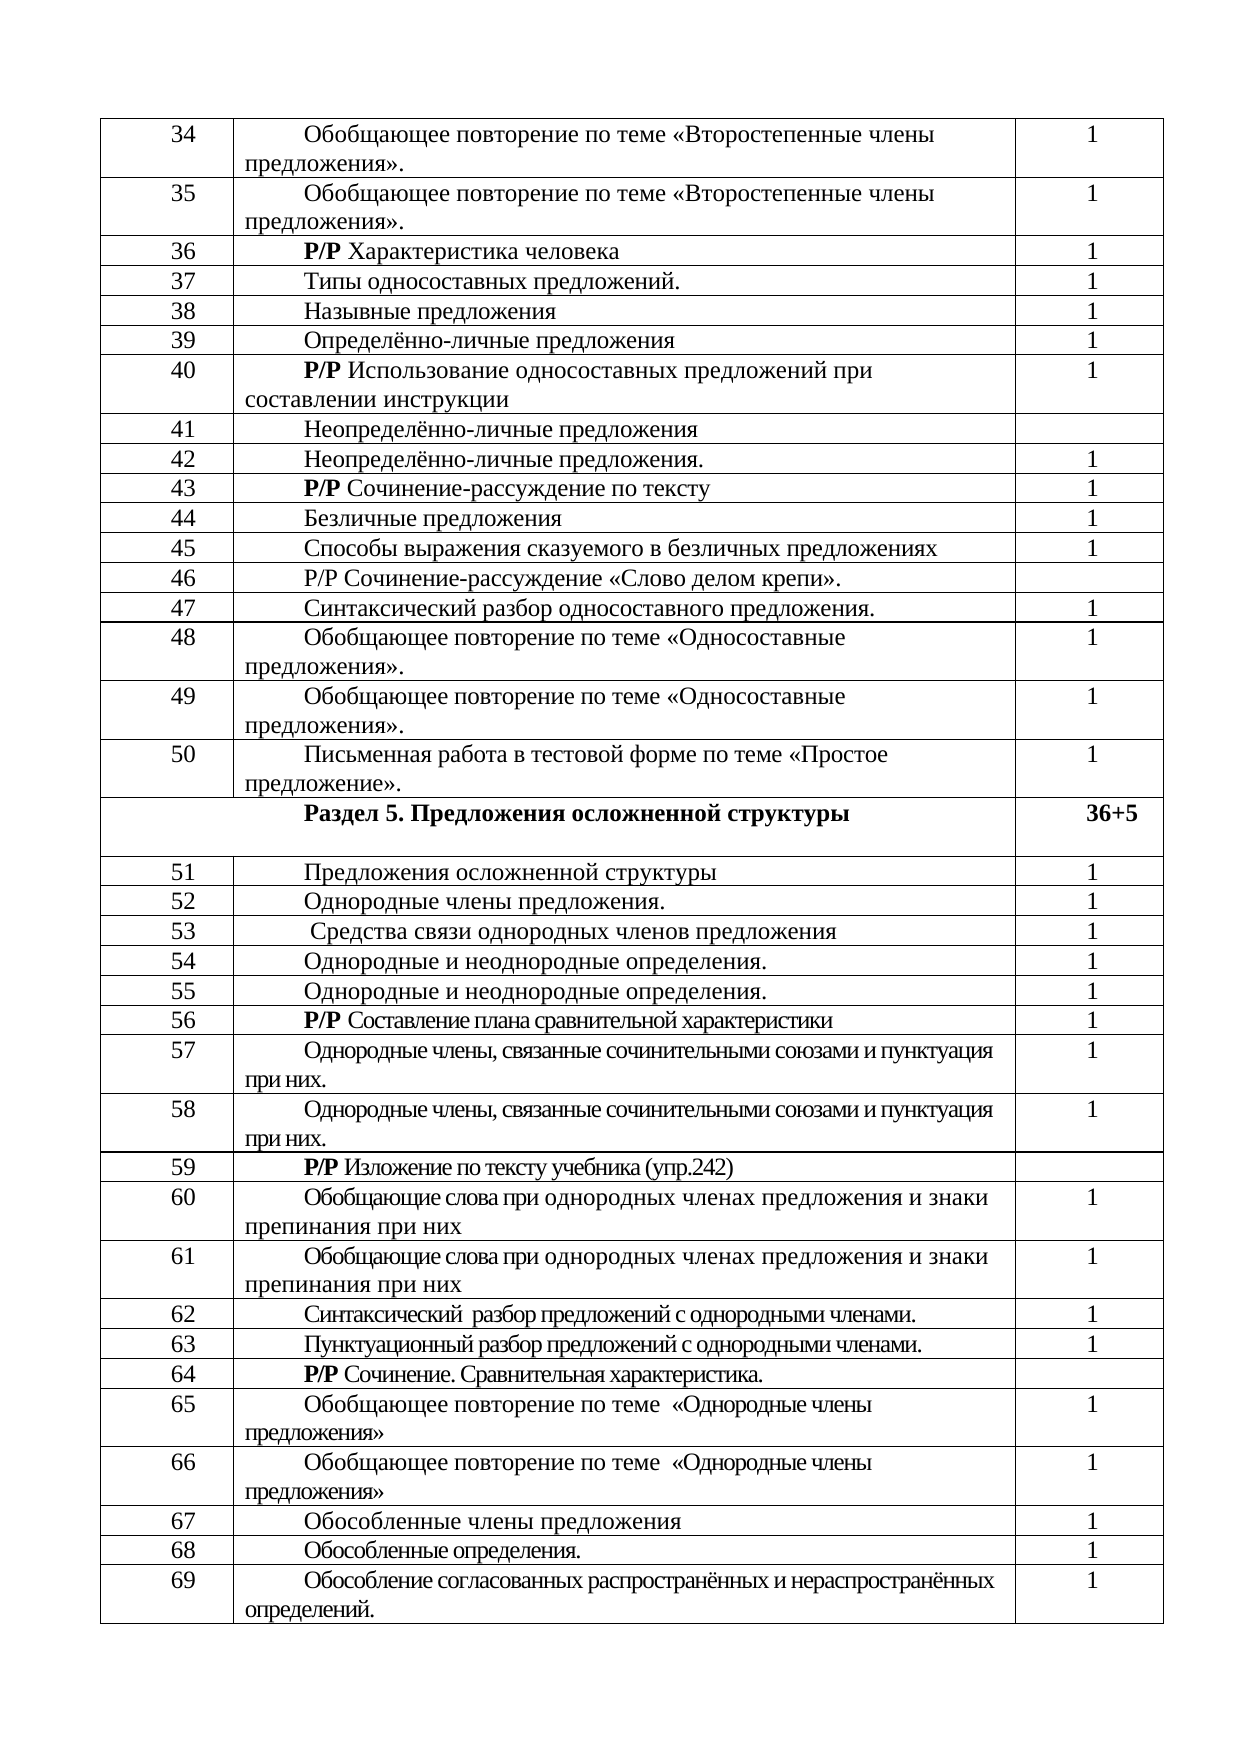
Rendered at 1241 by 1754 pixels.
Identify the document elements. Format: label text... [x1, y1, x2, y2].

table_cell 60 [101, 1182, 233, 1240]
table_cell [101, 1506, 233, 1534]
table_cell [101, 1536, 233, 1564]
table_cell Средства связи однородных членов предложения [234, 916, 1015, 945]
table_cell 63 [101, 1329, 233, 1358]
table_cell 1 [1016, 740, 1163, 797]
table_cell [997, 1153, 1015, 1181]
table_cell 41 [101, 414, 233, 443]
table_cell 38 [101, 296, 233, 324]
table_cell 51 [101, 857, 233, 885]
table_cell Однородные и неоднородные определения. [234, 976, 1015, 1004]
table_cell Назывные предложения [234, 296, 1015, 324]
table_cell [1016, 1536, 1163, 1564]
table_cell Неопределённо-личные предложения [234, 414, 1015, 443]
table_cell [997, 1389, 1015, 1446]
table_cell 1 [1016, 503, 1163, 532]
table_cell Обобщающее повторение по теме «Односоставные предложения». [234, 681, 1015, 738]
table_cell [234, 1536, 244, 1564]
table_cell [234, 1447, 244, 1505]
table_cell 56 [101, 1006, 233, 1034]
table_cell 37 [101, 266, 233, 295]
table_cell 1 [1016, 1241, 1163, 1298]
table_cell 1 [1016, 1094, 1163, 1151]
table_cell 36+5 [1016, 798, 1163, 856]
table_cell 58 [101, 1094, 233, 1151]
table_cell 59 [101, 1153, 233, 1181]
table_cell Р/Р Сочинение-рассуждение «Слово делом крепи». [234, 563, 1015, 592]
table_cell 1 [1016, 681, 1163, 738]
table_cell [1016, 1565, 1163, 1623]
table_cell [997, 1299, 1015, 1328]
table_cell 1 [1016, 266, 1163, 295]
table_cell 35 [101, 178, 233, 235]
table_cell 44 [101, 503, 233, 532]
table_cell Р/Р Использование односоставных предложений при составлении инструкции [234, 355, 1015, 413]
table_cell Синтаксический разбор односоставного предложения. [234, 593, 1015, 621]
table_cell 66 [101, 1447, 233, 1505]
table_cell [1016, 414, 1163, 443]
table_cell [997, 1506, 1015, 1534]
table_cell 62 [101, 1299, 233, 1328]
table_cell [101, 798, 233, 856]
table_cell 61 [101, 1241, 233, 1298]
table_cell 36 [101, 236, 233, 265]
table_cell 40 [101, 355, 233, 413]
table_cell Однородные и неоднородные определения. [234, 946, 1015, 975]
table_cell 1 [1016, 178, 1163, 235]
table_cell 1 [1016, 444, 1163, 472]
table_cell Обобщающее повторение по теме «Односоставные предложения». [234, 623, 1015, 680]
table_cell 1 [1016, 1299, 1163, 1328]
table_cell Предложения осложненной структуры [234, 857, 1015, 885]
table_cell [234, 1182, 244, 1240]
table_cell 1 [1016, 1447, 1163, 1505]
table_cell 1 [1016, 976, 1163, 1004]
table_cell 42 [101, 444, 233, 472]
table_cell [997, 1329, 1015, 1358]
table_cell Определённо-личные предложения [234, 326, 1015, 354]
table_cell 49 [101, 681, 233, 738]
table_cell 1 [1016, 1035, 1163, 1093]
table_cell Способы выражения сказуемого в безличных предложениях [234, 533, 1015, 562]
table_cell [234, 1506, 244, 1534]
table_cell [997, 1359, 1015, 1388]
table_cell 1 [1016, 355, 1163, 413]
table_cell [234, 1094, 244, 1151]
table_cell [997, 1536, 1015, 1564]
table_cell 1 [1016, 474, 1163, 502]
table_cell 1 [1016, 326, 1163, 354]
table_cell Типы односоставных предложений. [234, 266, 1015, 295]
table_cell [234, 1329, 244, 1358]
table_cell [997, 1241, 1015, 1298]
table_cell [1016, 1359, 1163, 1388]
table_cell 53 [101, 916, 233, 945]
table_cell 1 [1016, 623, 1163, 680]
table_cell 55 [101, 976, 233, 1004]
table_cell 1 [1016, 236, 1163, 265]
table_cell 1 [1016, 1329, 1163, 1358]
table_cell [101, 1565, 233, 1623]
table_cell 1 [1016, 1389, 1163, 1446]
table_cell [1016, 563, 1163, 592]
table_cell Однородные члены предложения. [234, 886, 1015, 915]
table_cell Обобщающее повторение по теме «Второстепенные члены предложения». [234, 178, 1015, 235]
table_cell 1 [1016, 946, 1163, 975]
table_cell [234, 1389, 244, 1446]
table_cell Раздел 5. Предложения осложненной структуры [233, 798, 1015, 856]
table_cell Р/Р Составление плана сравнительной характеристики [234, 1006, 1015, 1034]
table_cell Р/Р Характеристика человека [234, 236, 1015, 265]
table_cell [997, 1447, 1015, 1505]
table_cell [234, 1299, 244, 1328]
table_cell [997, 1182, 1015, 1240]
table_cell 54 [101, 946, 233, 975]
table_cell 50 [101, 740, 233, 797]
table_cell Безличные предложения [234, 503, 1015, 532]
table_cell 64 [101, 1359, 233, 1388]
table_cell Обобщающее повторение по теме «Второстепенные члены предложения». [234, 119, 1015, 177]
table_cell 1 [1016, 857, 1163, 885]
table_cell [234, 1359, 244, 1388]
table_cell 1 [1016, 886, 1163, 915]
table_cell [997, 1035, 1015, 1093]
table_cell Неопределённо-личные предложения. [234, 444, 1015, 472]
table_cell [1016, 1153, 1163, 1181]
table_cell 39 [101, 326, 233, 354]
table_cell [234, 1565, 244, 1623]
table_cell 65 [101, 1389, 233, 1446]
table_cell 34 [101, 119, 233, 177]
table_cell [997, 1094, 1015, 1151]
table_cell 43 [101, 474, 233, 502]
table_cell 45 [101, 533, 233, 562]
table_cell 47 [101, 593, 233, 621]
table_cell 1 [1016, 916, 1163, 945]
table_cell 46 [101, 563, 233, 592]
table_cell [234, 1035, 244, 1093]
table_cell Р/Р Сочинение-рассуждение по тексту [234, 474, 1015, 502]
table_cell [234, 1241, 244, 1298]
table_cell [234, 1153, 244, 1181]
table_cell 1 [1016, 296, 1163, 324]
table_cell 1 [1016, 593, 1163, 621]
table_cell 48 [101, 623, 233, 680]
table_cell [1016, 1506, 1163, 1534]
table_cell 57 [101, 1035, 233, 1093]
table_cell 52 [101, 886, 233, 915]
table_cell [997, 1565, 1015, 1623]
table_cell 1 [1016, 119, 1163, 177]
table_cell 1 [1016, 533, 1163, 562]
table_cell 1 [1016, 1182, 1163, 1240]
table_cell Письменная работа в тестовой форме по теме «Простое предложение». [234, 740, 1015, 797]
table_cell 1 [1016, 1006, 1163, 1034]
